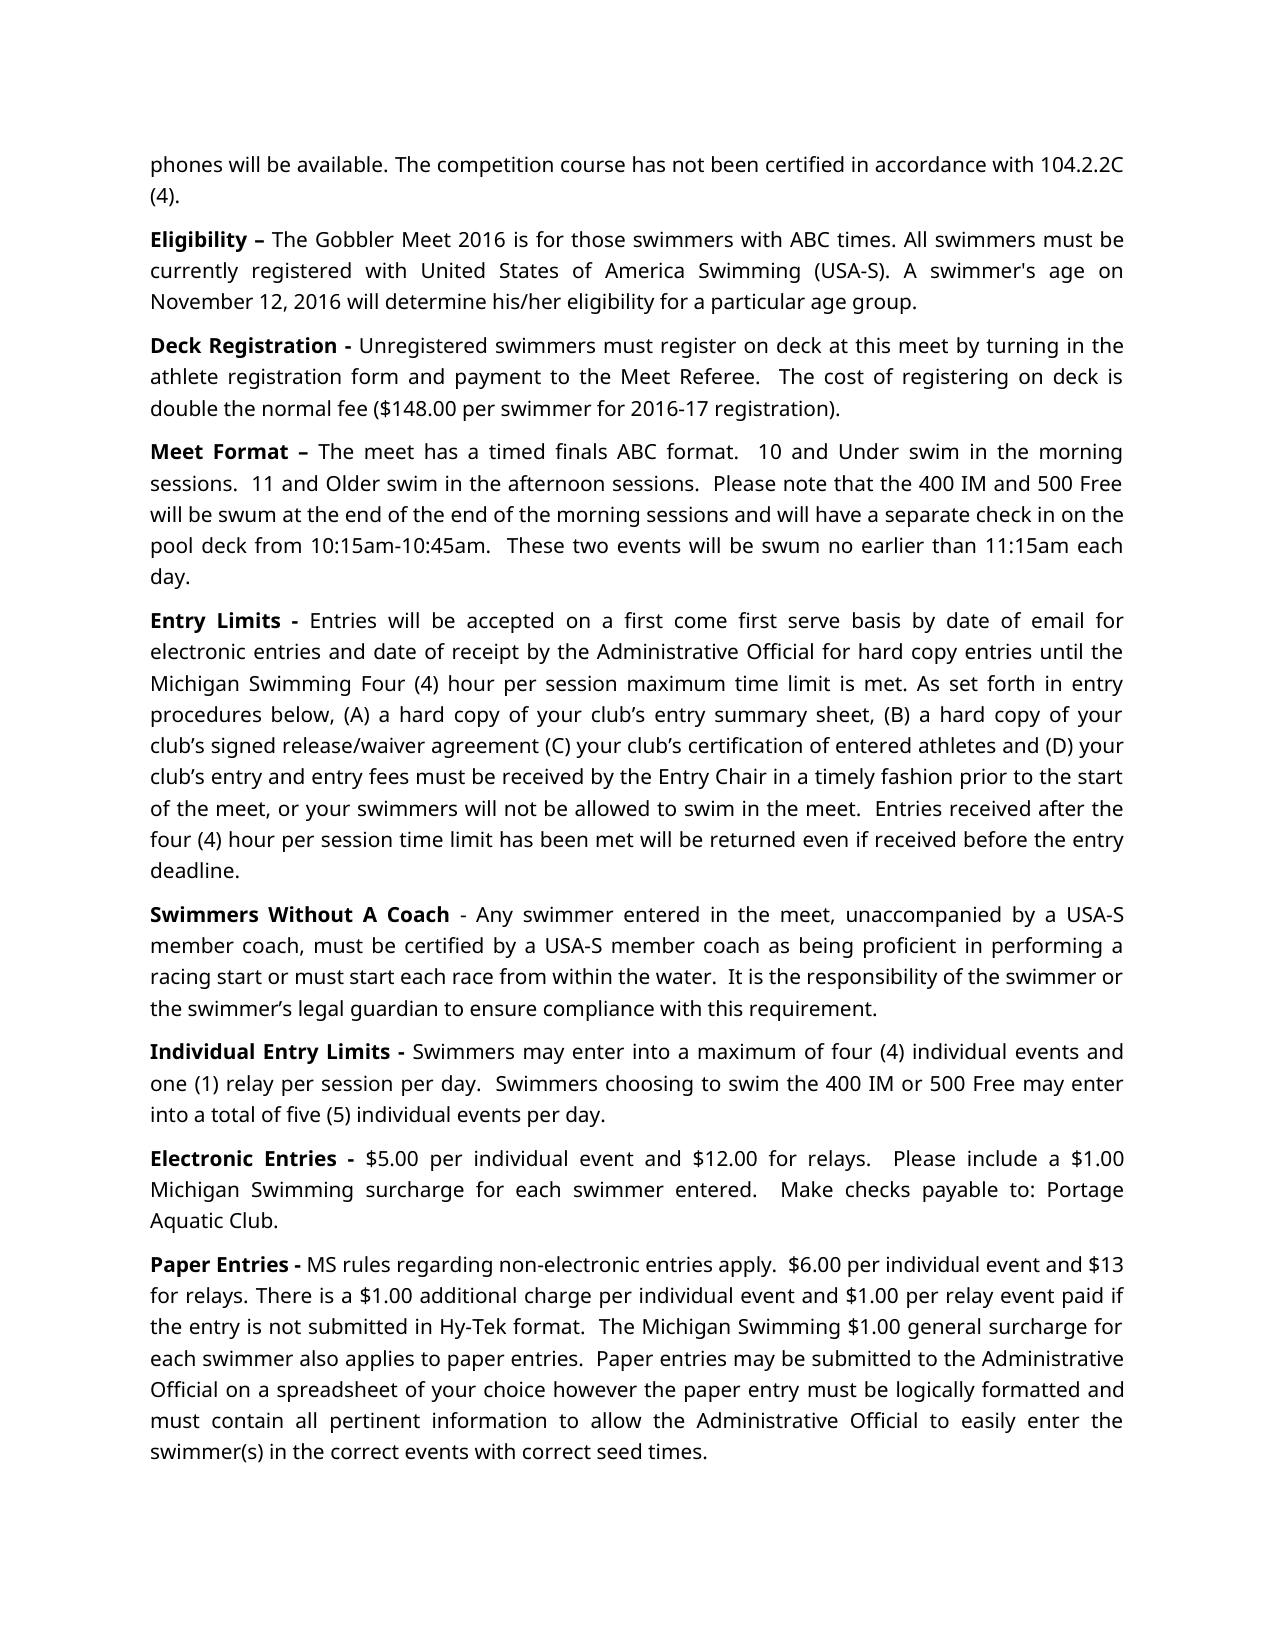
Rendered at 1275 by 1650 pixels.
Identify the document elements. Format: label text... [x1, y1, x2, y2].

text Electronic Entries - $5.00 per individual event and $12.00 for relays. Please include a $1.00 Michigan Swimming surcharge for each swimmer entered. Make checks payable to: Portage Aquatic Club. [150, 1144, 1125, 1235]
text Individual Entry Limits - Swimmers may enter into a maximum of four (4) individual events and one (1) relay per session per day. Swimmers choosing to swim the 400 IM or 500 Free may enter into a total of five (5) individual events per day. [150, 1037, 1125, 1128]
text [150, 150, 1125, 210]
text Swimmers Without A Coach - Any swimmer entered in the meet, unaccompanied by a USA-S member coach, must be certified by a USA-S member coach as being proficient in performing a racing start or must start each race from within the water. It is the responsibility of the swimmer or the swimmer’s legal guardian to ensure compliance with this requirement. [150, 900, 1125, 1022]
text Paper Entries - MS rules regarding non-electronic entries apply. $6.00 per individual event and $13 for relays. There is a $1.00 additional charge per individual event and $1.00 per relay event paid if the entry is not submitted in Hy-Tek format. The Michigan Swimming $1.00 general surcharge for each swimmer also applies to paper entries. Paper entries may be submitted to the Administrative Official on a spreadsheet of your choice however the paper entry must be logically formatted and must contain all pertinent information to allow the Administrative Official to easily enter the swimmer(s) in the correct events with correct seed times. [150, 1250, 1125, 1466]
text Entry Limits - Entries will be accepted on a first come first serve basis by date of email for electronic entries and date of receipt by the Administrative Official for hard copy entries until the Michigan Swimming Four (4) hour per session maximum time limit is met. As set forth in entry procedures below, (A) a hard copy of your club’s entry summary sheet, (B) a hard copy of your club’s signed release/waiver agreement (C) your club’s certification of entered athletes and (D) your club’s entry and entry fees must be received by the Entry Chair in a timely fashion prior to the start of the meet, or your swimmers will not be allowed to swim in the meet. Entries received after the four (4) hour per session time limit has been met will be returned even if received before the entry deadline. [150, 606, 1125, 885]
text Meet Format – The meet has a timed finals ABC format. 10 and Under swim in the morning sessions. 11 and Older swim in the afternoon sessions. Please note that the 400 IM and 500 Free will be swum at the end of the end of the morning sessions and will have a separate check in on the pool deck from 10:15am-10:45am. These two events will be swum no earlier than 11:15am each day. [150, 437, 1125, 591]
text Eligibility – The Gobbler Meet 2016 is for those swimmers with ABC times. All swimmers must be currently registered with United States of America Swimming (USA-S). A swimmer's age on November 12, 2016 will determine his/her eligibility for a particular age group. [150, 225, 1125, 316]
text Deck Registration - Unregistered swimmers must register on deck at this meet by turning in the athlete registration form and payment to the Meet Referee. The cost of registering on deck is double the normal fee ($148.00 per swimmer for 2016-17 registration). [150, 331, 1125, 422]
